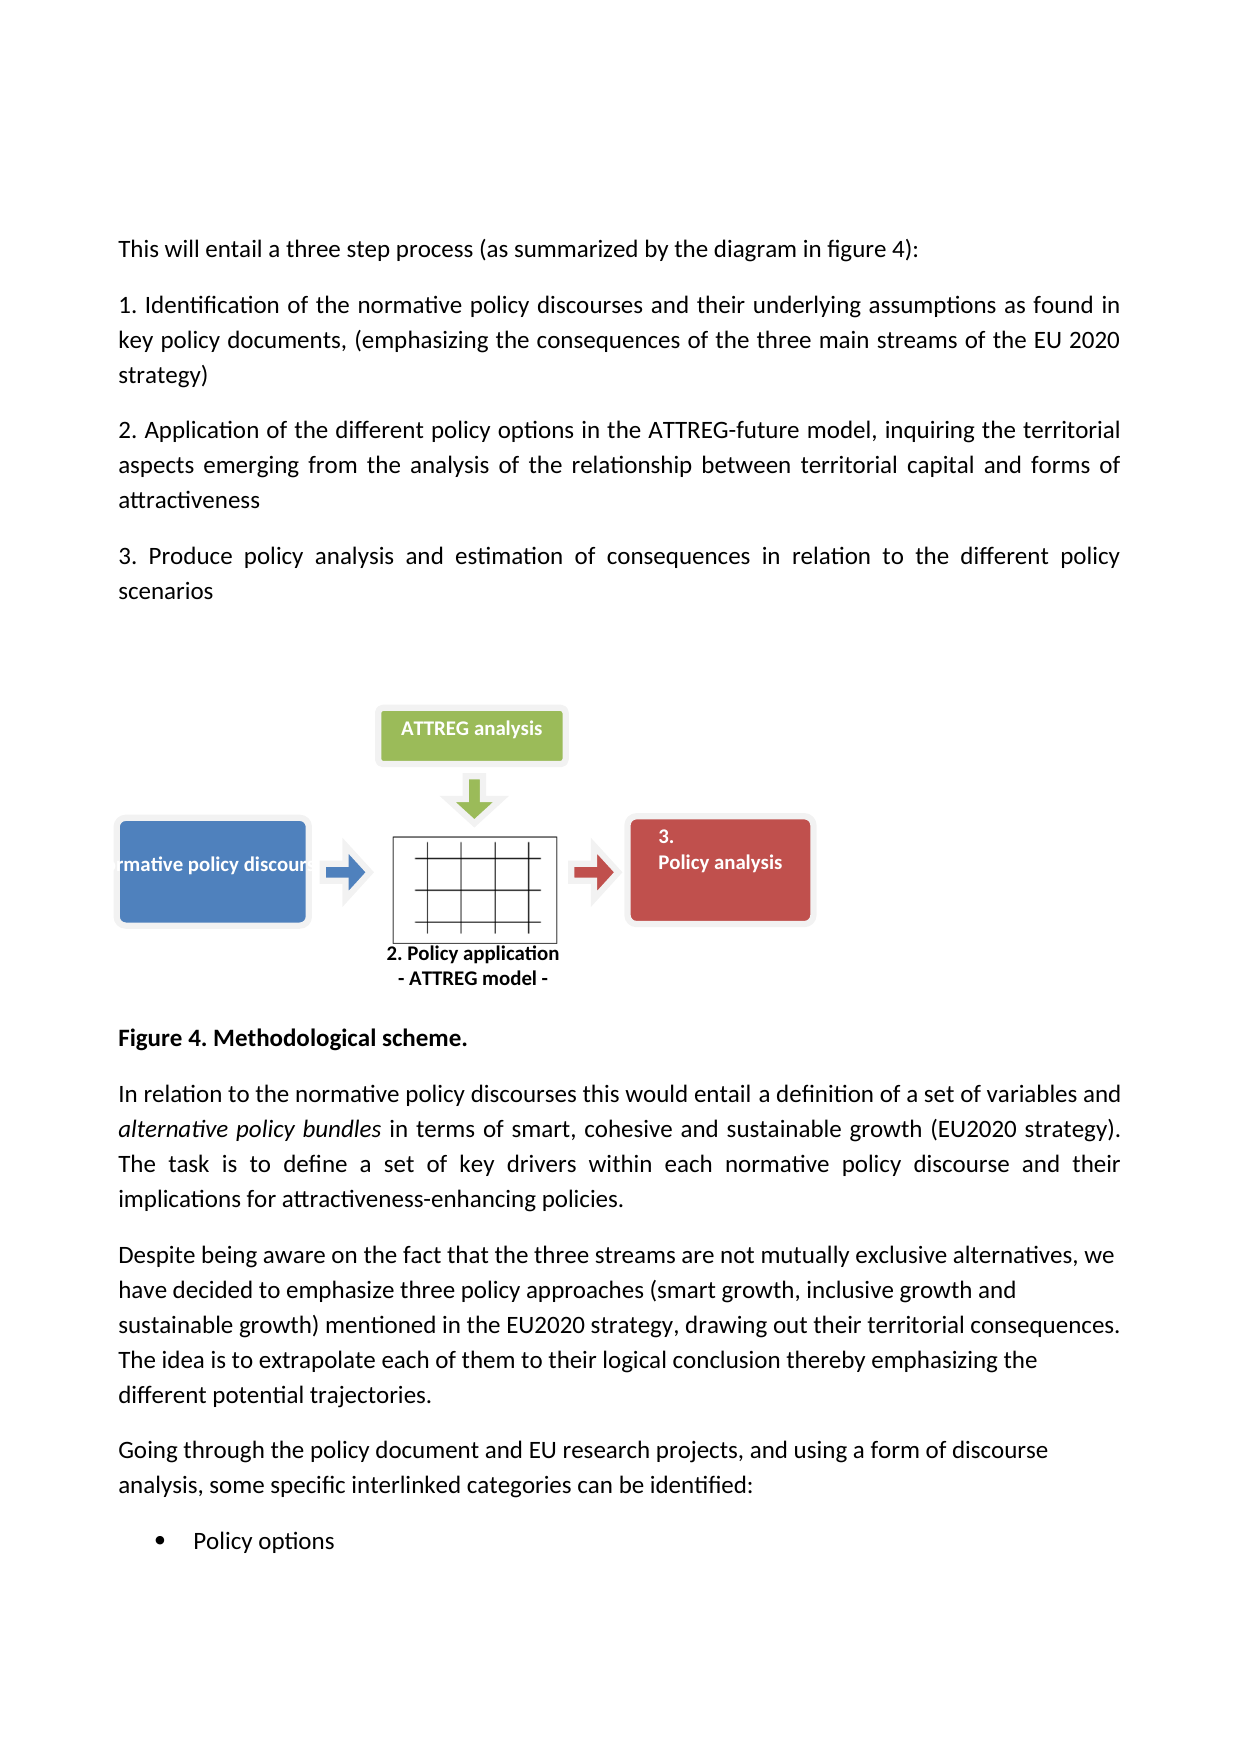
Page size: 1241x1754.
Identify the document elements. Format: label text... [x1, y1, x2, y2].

text Despite being aware on the fact that the three streams are not mutually exclusive alternatives, we have decided to emphasize three policy approaches (smart growth, inclusive growth and sustainable growth) mentioned in the EU2020 strategy, drawing out their territorial consequences. The idea is to extrapolate each of them to their logical conclusion thereby emphasizing the different potential trajectories. [118, 1239, 1122, 1409]
text Figure 4. Methodological scheme. [118, 1022, 1122, 1053]
text This will entail a three step process (as summarized by the diagram in figure 4): [118, 233, 1122, 263]
picture [391, 836, 558, 944]
text 1. Identification of the normative policy discourses and their underlying assumptions as found in key policy documents, (emphasizing the consequences of the three main streams of the EU 2020 strategy) [118, 289, 1122, 389]
text 3. Produce policy analysis and estimation of consequences in relation to the different policy scenarios [118, 541, 1122, 606]
list Policy options [156, 1526, 1122, 1556]
text In relation to the normative policy discourses this would entail a definition of a set of variables and alternative policy bundles in terms of smart, cohesive and sustainable growth (EU2020 strategy). The task is to define a set of key drivers within each normative policy discourse and their implications for attractiveness-enhancing policies. [118, 1078, 1122, 1213]
text Going through the policy document and EU research projects, and using a form of discourse analysis, some specific interlinked categories can be identified: [118, 1435, 1122, 1500]
text 2. Application of the different policy options in the ATTREG-future model, inquiring the territorial aspects emerging from the analysis of the relationship between territorial capital and forms of attractiveness [118, 415, 1122, 515]
